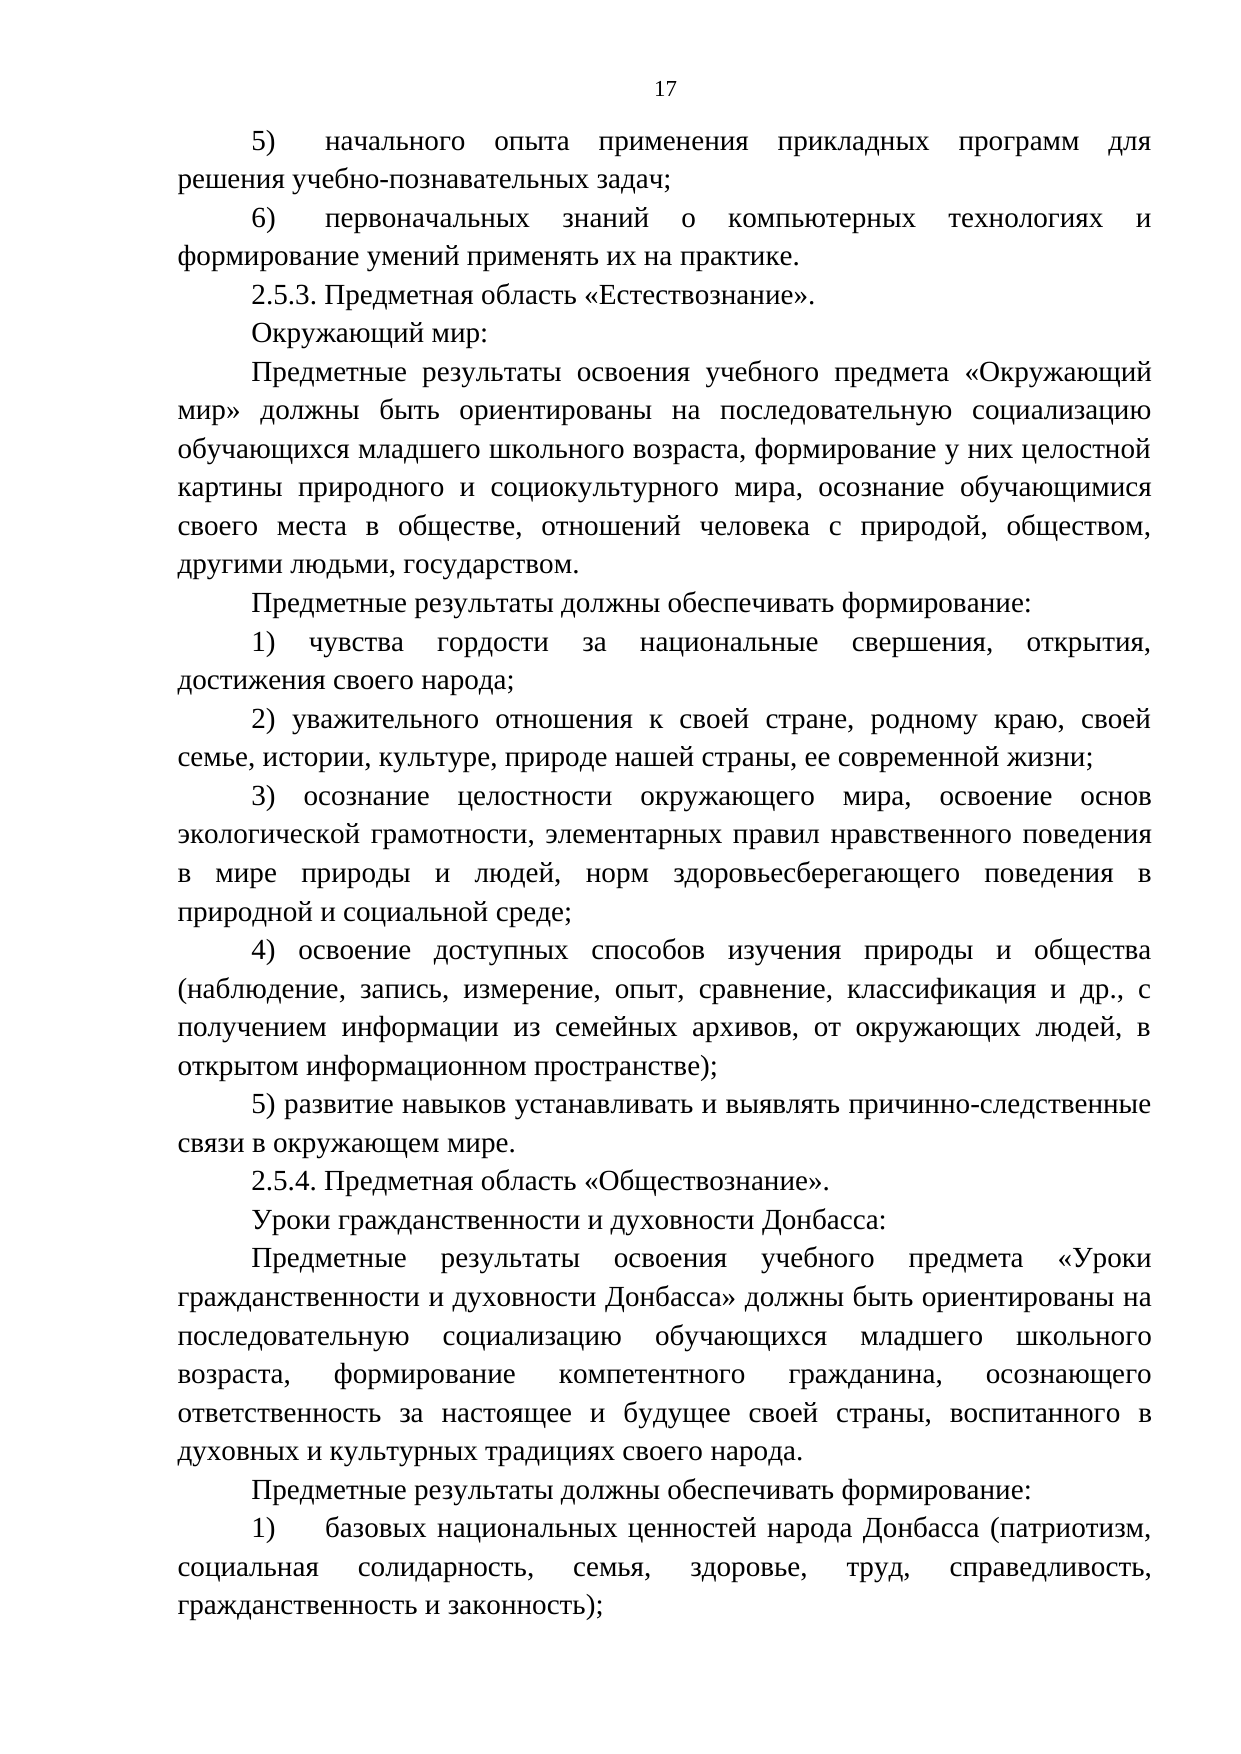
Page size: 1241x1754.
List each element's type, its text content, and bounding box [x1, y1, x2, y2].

list осознание целостности окружающего мира, освоение основ экологической грамотности, элементарных правил нравственного поведения в мире природы и людей, норм здоровьесберегающего поведения в природной и социальной среде; [177, 778, 1152, 927]
text Предметные результаты освоения учебного предмета «Окружающий мир» должны быть ориентированы на последовательную социализацию обучающихся младшего школьного возраста, формирование у них целостной картины природного и социокультурного мира, осознание обучающимися своего места в обществе, отношений человека с природой, обществом, другими людьми, государством. [177, 354, 1152, 580]
list уважительного отношения к своей стране, родному краю, своей семье, истории, культуре, природе нашей страны, ее современной жизни; [177, 701, 1152, 773]
list освоение доступных способов изучения природы и общества (наблюдение, запись, измерение, опыт, сравнение, классификация и др., с получением информации из семейных архивов, от окружающих людей, в открытом информационном пространстве); [177, 932, 1152, 1081]
text Предметные результаты должны обеспечивать формирование: [251, 1472, 1165, 1505]
text Предметные результаты освоения учебного предмета «Уроки гражданственности и духовности Донбасса» должны быть ориентированы на последовательную социализацию обучающихся младшего школьного возраста, формирование компетентного гражданина, осознающего ответственность за настоящее и будущее своей страны, воспитанного в духовных и культурных традициях своего народа. [177, 1241, 1152, 1467]
list Предметная область «Естествознание». Окружающий мир: [251, 277, 816, 349]
list начального опыта применения прикладных программ для решения учебно-познавательных задач; [177, 123, 1152, 195]
list первоначальных знаний о компьютерных технологиях и формирование умений применять их на практике. [177, 200, 1152, 272]
text Предметные результаты должны обеспечивать формирование: [251, 585, 1165, 619]
list базовых национальных ценностей народа Донбасса (патриотизм, социальная солидарность, семья, здоровье, труд, справедливость, гражданственность и законность); [177, 1510, 1152, 1621]
list чувства гордости за национальные свершения, открытия, достижения своего народа; [177, 624, 1152, 696]
list Предметная область «Обществознание». Уроки гражданственности и духовности Донбасса: [251, 1163, 887, 1236]
list развитие навыков устанавливать и выявлять причинно-следственные связи в окружающем мире. [177, 1086, 1152, 1158]
